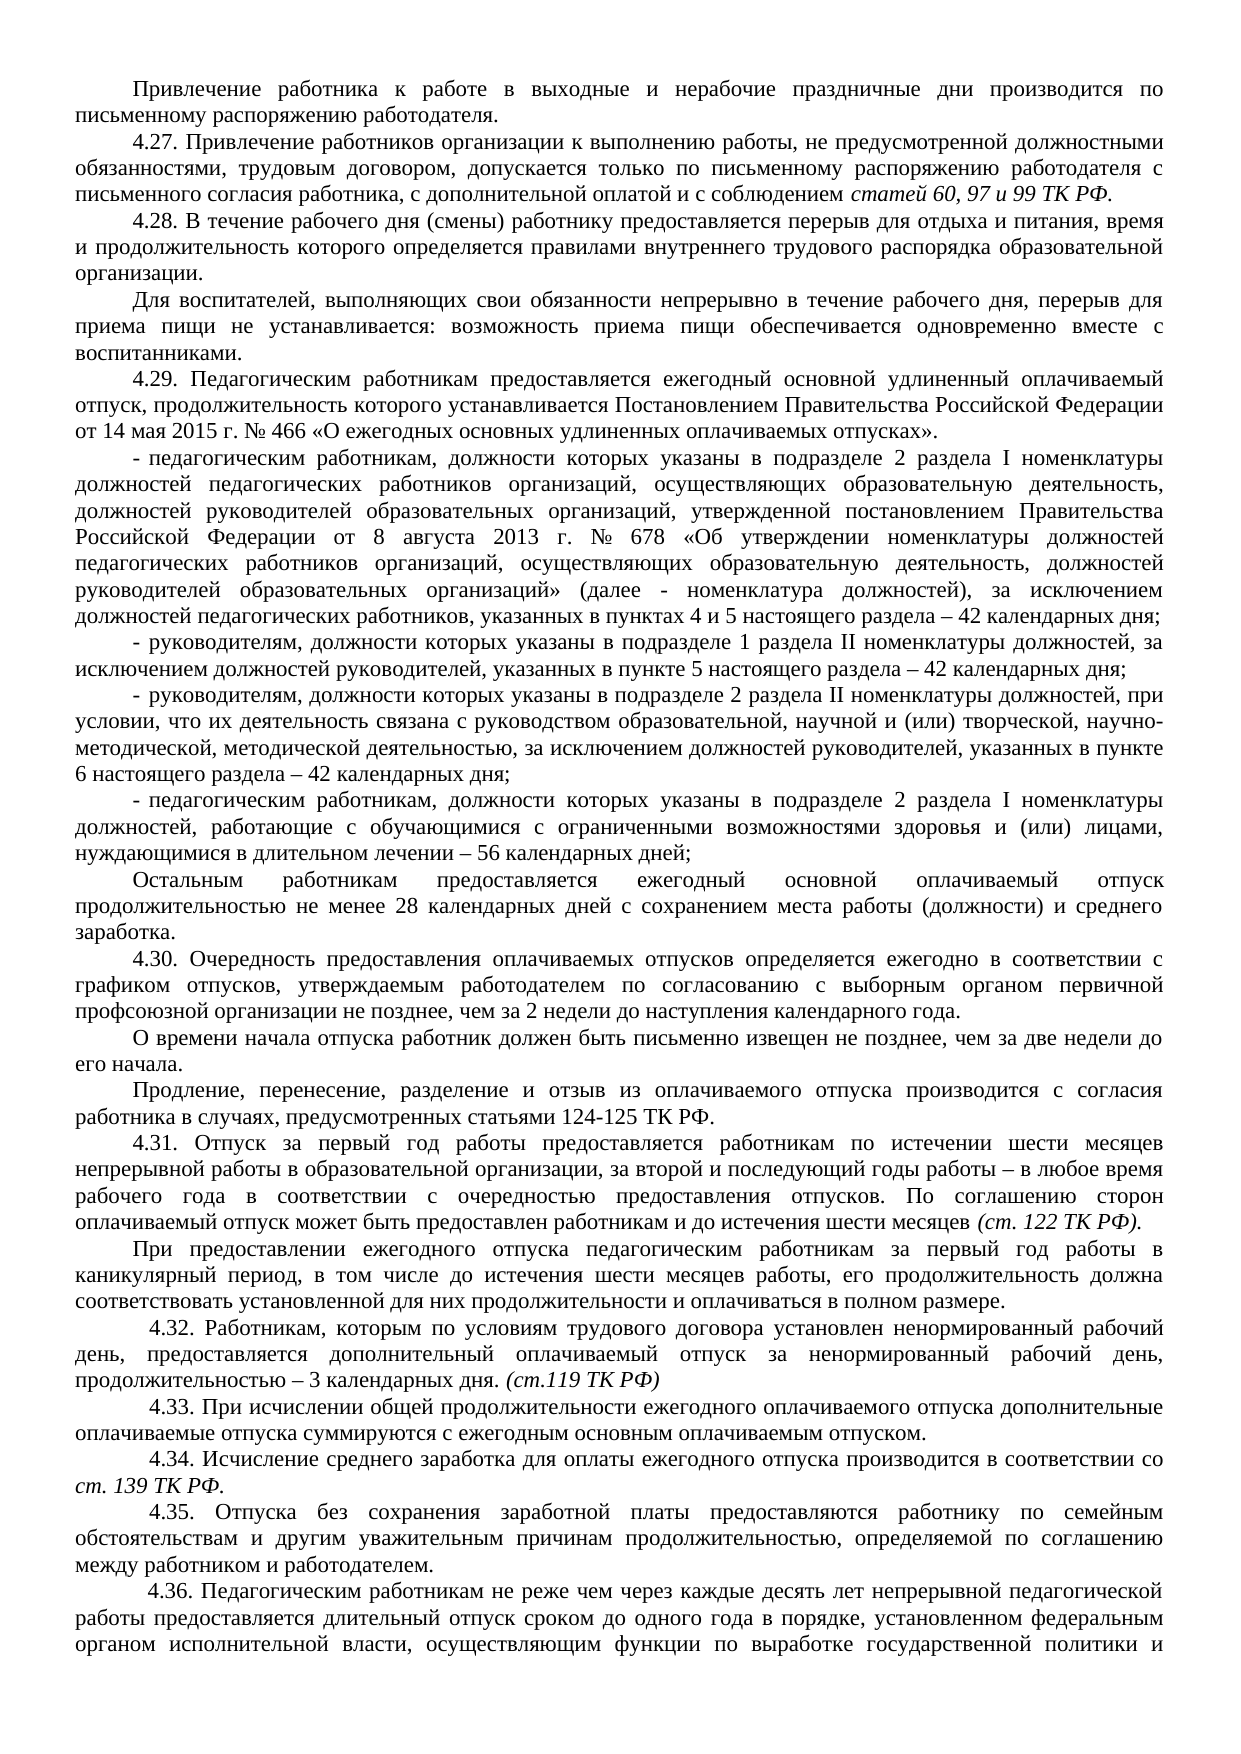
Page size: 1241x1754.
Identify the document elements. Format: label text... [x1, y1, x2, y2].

text 4.34. Исчисление среднего заработка для оплаты ежегодного отпуска производится в соответствии со ст. 139 ТК РФ. [75, 1445, 1165, 1498]
text - педагогическим работникам, должности которых указаны в подразделе 2 раздела I номенклатуры должностей педагогических работников организаций, осуществляющих образовательную деятельность, должностей руководителей образовательных организаций, утвержденной постановлением Правительства Российской Федерации от 8 августа 2013 г. № 678 «Об утверждении номенклатуры должностей педагогических работников организаций, осуществляющих образовательную деятельность, должностей руководителей образовательных организаций» (далее - номенклатура должностей), за исключением должностей педагогических работников, указанных в пунктах 4 и 5 настоящего раздела – 42 календарных дня; [75, 444, 1165, 628]
text При предоставлении ежегодного отпуска педагогическим работникам за первый год работы в каникулярный период, в том числе до истечения шести месяцев работы, его продолжительность должна соответствовать установленной для них продолжительности и оплачиваться в полном размере. [75, 1234, 1165, 1314]
text 4.31. Отпуск за первый год работы предоставляется работникам по истечении шести месяцев непрерывной работы в образовательной организации, за второй и последующий годы работы – в любое время рабочего года в соответствии с очередностью предоставления отпусков. По соглашению сторон оплачиваемый отпуск может быть предоставлен работникам и до истечения шести месяцев (ст. 122 ТК РФ). [75, 1129, 1165, 1234]
text Остальным работникам предоставляется ежегодный основной оплачиваемый отпуск продолжительностью не менее 28 календарных дней с сохранением места работы (должности) и среднего заработка. [75, 866, 1165, 945]
text 4.32. Работникам, которым по условиям трудового договора установлен ненормированный рабочий день, предоставляется дополнительный оплачиваемый отпуск за ненормированный рабочий день, продолжительностью – 3 календарных дня. (ст.119 ТК РФ) [75, 1314, 1165, 1393]
text 4.30. Очередность предоставления оплачиваемых отпусков определяется ежегодно в соответствии с графиком отпусков, утверждаемым работодателем по согласованию с выборным органом первичной профсоюзной организации не позднее, чем за 2 недели до наступления календарного года. [75, 945, 1165, 1024]
text 4.28. В течение рабочего дня (смены) работнику предоставляется перерыв для отдыха и питания, время и продолжительность которого определяется правилами внутреннего трудового распорядка образовательной организации. [75, 207, 1165, 286]
text 4.35. Отпуска без сохранения заработной платы предоставляются работнику по семейным обстоятельствам и другим уважительным причинам продолжительностью, определяемой по соглашению между работником и работодателем. [75, 1498, 1165, 1577]
text О времени начала отпуска работник должен быть письменно извещен не позднее, чем за две недели до его начала. [75, 1024, 1165, 1076]
text Привлечение работника к работе в выходные и нерабочие праздничные дни производится по письменному распоряжению работодателя. [75, 75, 1165, 128]
text Продление, перенесение, разделение и отзыв из оплачиваемого отпуска производится с согласия работника в случаях, предусмотренных статьями 124-125 ТК РФ. [75, 1076, 1165, 1129]
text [75, 1577, 1165, 1656]
text 4.29. Педагогическим работникам предоставляется ежегодный основной удлиненный оплачиваемый отпуск, продолжительность которого устанавливается Постановлением Правительства Российской Федерации от 14 мая 2015 г. № 466 «О ежегодных основных удлиненных оплачиваемых отпусках». [75, 365, 1165, 444]
text 4.33. При исчислении общей продолжительности ежегодного оплачиваемого отпуска дополнительные оплачиваемые отпуска суммируются с ежегодным основным оплачиваемым отпуском. [75, 1393, 1165, 1445]
text Для воспитателей, выполняющих свои обязанности непрерывно в течение рабочего дня, перерыв для приема пищи не устанавливается: возможность приема пищи обеспечивается одновременно вместе с воспитанниками. [75, 286, 1165, 365]
text 4.27. Привлечение работников организации к выполнению работы, не предусмотренной должностными обязанностями, трудовым договором, допускается только по письменному распоряжению работодателя с письменного согласия работника, с дополнительной оплатой и с соблюдением статей 60, 97 и 99 ТК РФ. [75, 128, 1165, 207]
text - руководителям, должности которых указаны в подразделе 2 раздела II номенклатуры должностей, при условии, что их деятельность связана с руководством образовательной, научной и (или) творческой, научно-методической, методической деятельностью, за исключением должностей руководителей, указанных в пункте 6 настоящего раздела – 42 календарных дня; [75, 681, 1165, 787]
text - педагогическим работникам, должности которых указаны в подразделе 2 раздела I номенклатуры должностей, работающие с обучающимися с ограниченными возможностями здоровья и (или) лицами, нуждающимися в длительном лечении – 56 календарных дней; [75, 787, 1165, 866]
text - руководителям, должности которых указаны в подразделе 1 раздела II номенклатуры должностей, за исключением должностей руководителей, указанных в пункте 5 настоящего раздела – 42 календарных дня; [75, 628, 1165, 681]
